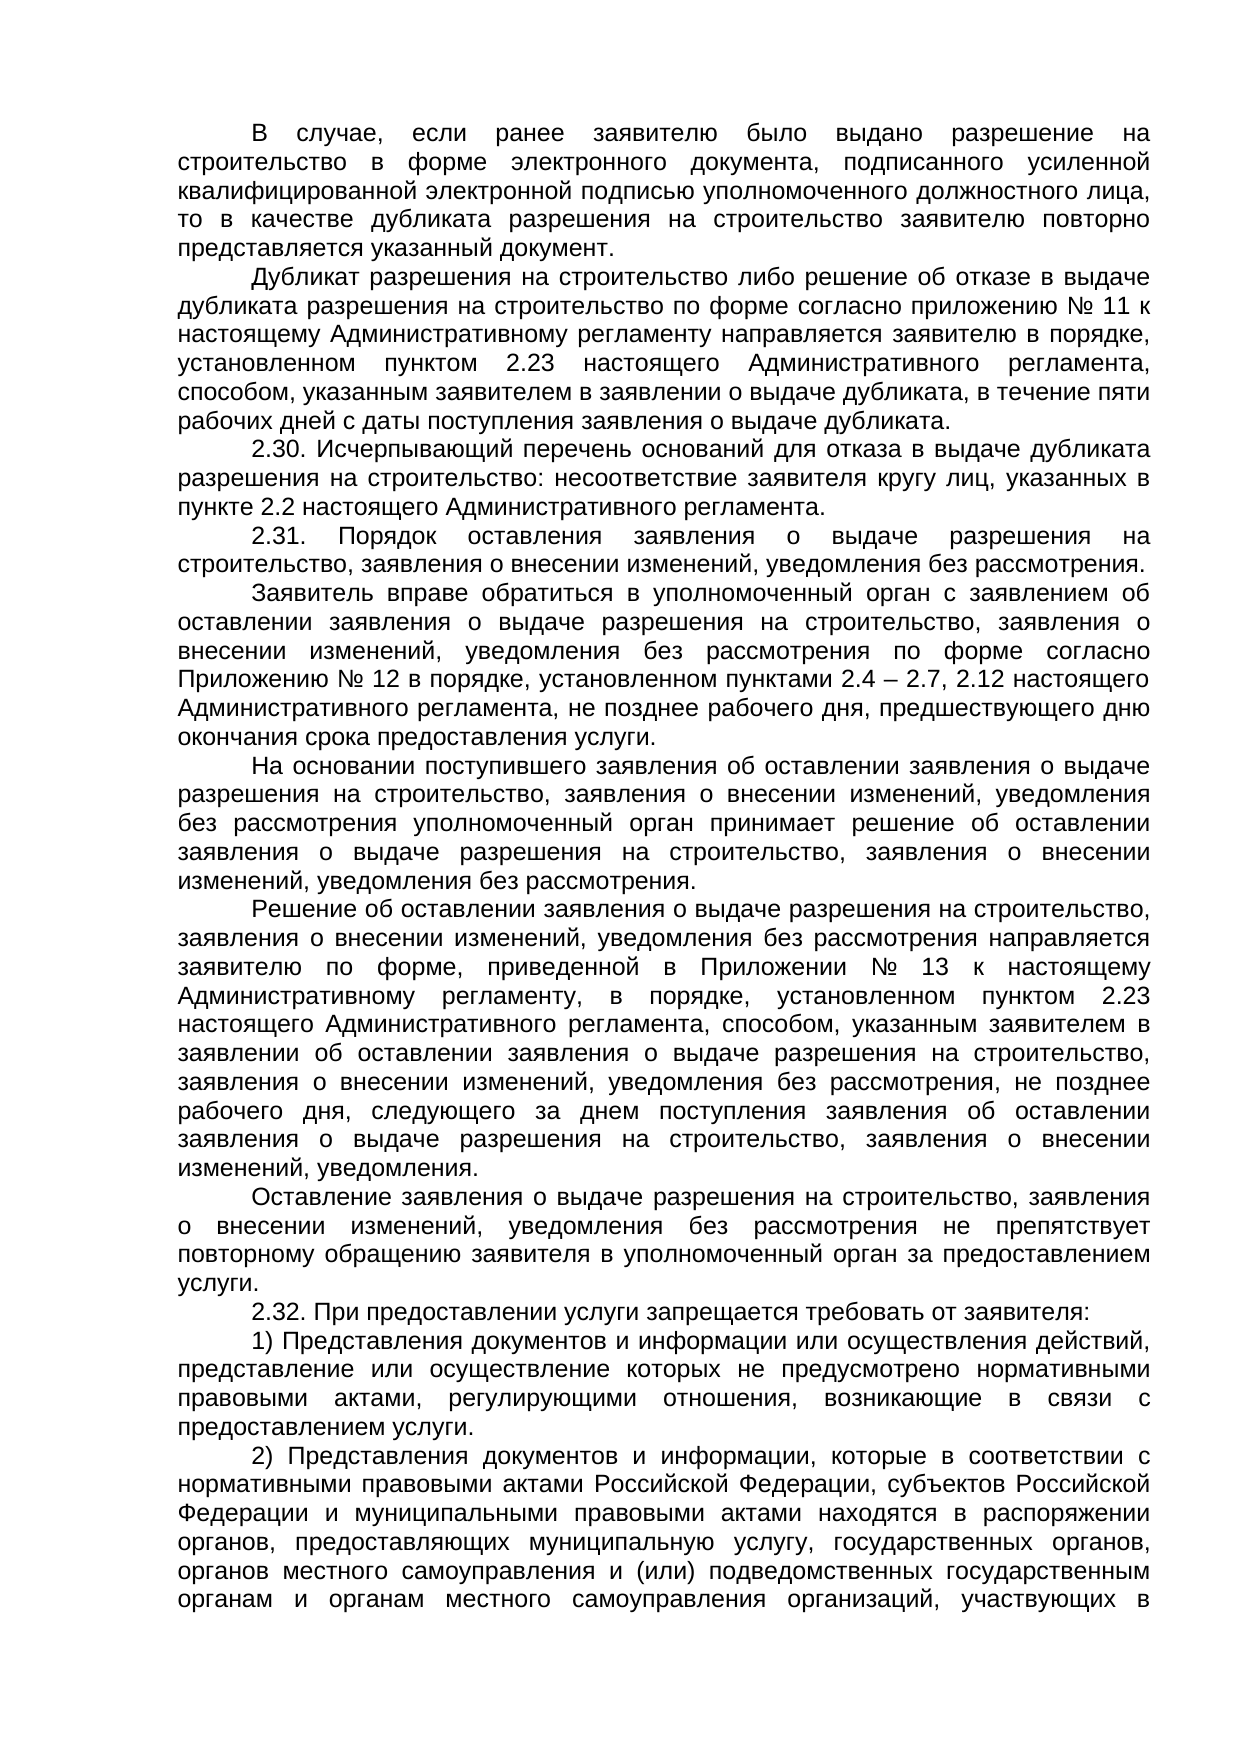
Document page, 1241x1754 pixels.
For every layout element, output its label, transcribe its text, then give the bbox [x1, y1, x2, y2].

text Оставление заявления о выдаче разрешения на строительство, заявления о внесении изменений, уведомления без рассмотрения не препятствует повторному обращению заявителя в уполномоченный орган за предоставлением услуги. [177, 1182, 1152, 1297]
text На основании поступившего заявления об оставлении заявления о выдаче разрешения на строительство, заявления о внесении изменений, уведомления без рассмотрения уполномоченный орган принимает решение об оставлении заявления о выдаче разрешения на строительство, заявления о внесении изменений, уведомления без рассмотрения. [177, 751, 1152, 894]
text 1) Представления документов и информации или осуществления действий, представление или осуществление которых не предусмотрено нормативными правовыми актами, регулирующими отношения, возникающие в связи с предоставлением услуги. [177, 1326, 1152, 1441]
text Решение об оставлении заявления о выдаче разрешения на строительство, заявления о внесении изменений, уведомления без рассмотрения направляется заявителю по форме, приведенной в Приложении № 13 к настоящему Административному регламенту, в порядке, установленном пунктом 2.23 настоящего Административного регламента, способом, указанным заявителем в заявлении об оставлении заявления о выдаче разрешения на строительство, заявления о внесении изменений, уведомления без рассмотрения, не позднее рабочего дня, следующего за днем поступления заявления об оставлении заявления о выдаче разрешения на строительство, заявления о внесении изменений, уведомления. [177, 894, 1152, 1182]
text 2.32. При предоставлении услуги запрещается требовать от заявителя: [177, 1297, 1152, 1326]
text Дубликат разрешения на строительство либо решение об отказе в выдаче дубликата разрешения на строительство по форме согласно приложению № 11 к настоящему Административному регламенту направляется заявителю в порядке, установленном пунктом 2.23 настоящего Административного регламента, способом, указанным заявителем в заявлении о выдаче дубликата, в течение пяти рабочих дней с даты поступления заявления о выдаче дубликата. [177, 262, 1152, 434]
text 2.30. Исчерпывающий перечень оснований для отказа в выдаче дубликата разрешения на строительство: несоответствие заявителя кругу лиц, указанных в пункте 2.2 настоящего Административного регламента. [177, 434, 1152, 521]
text 2.31. Порядок оставления заявления о выдаче разрешения на строительство, заявления о внесении изменений, уведомления без рассмотрения. [177, 521, 1152, 578]
text В случае, если ранее заявителю было выдано разрешение на строительство в форме электронного документа, подписанного усиленной квалифицированной электронной подписью уполномоченного должностного лица, то в качестве дубликата разрешения на строительство заявителю повторно представляется указанный документ. [177, 118, 1152, 262]
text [177, 1441, 1152, 1613]
text Заявитель вправе обратиться в уполномоченный орган с заявлением об оставлении заявления о выдаче разрешения на строительство, заявления о внесении изменений, уведомления без рассмотрения по форме согласно Приложению № 12 в порядке, установленном пунктами 2.4 – 2.7, 2.12 настоящего Административного регламента, не позднее рабочего дня, предшествующего дню окончания срока предоставления услуги. [177, 578, 1152, 751]
